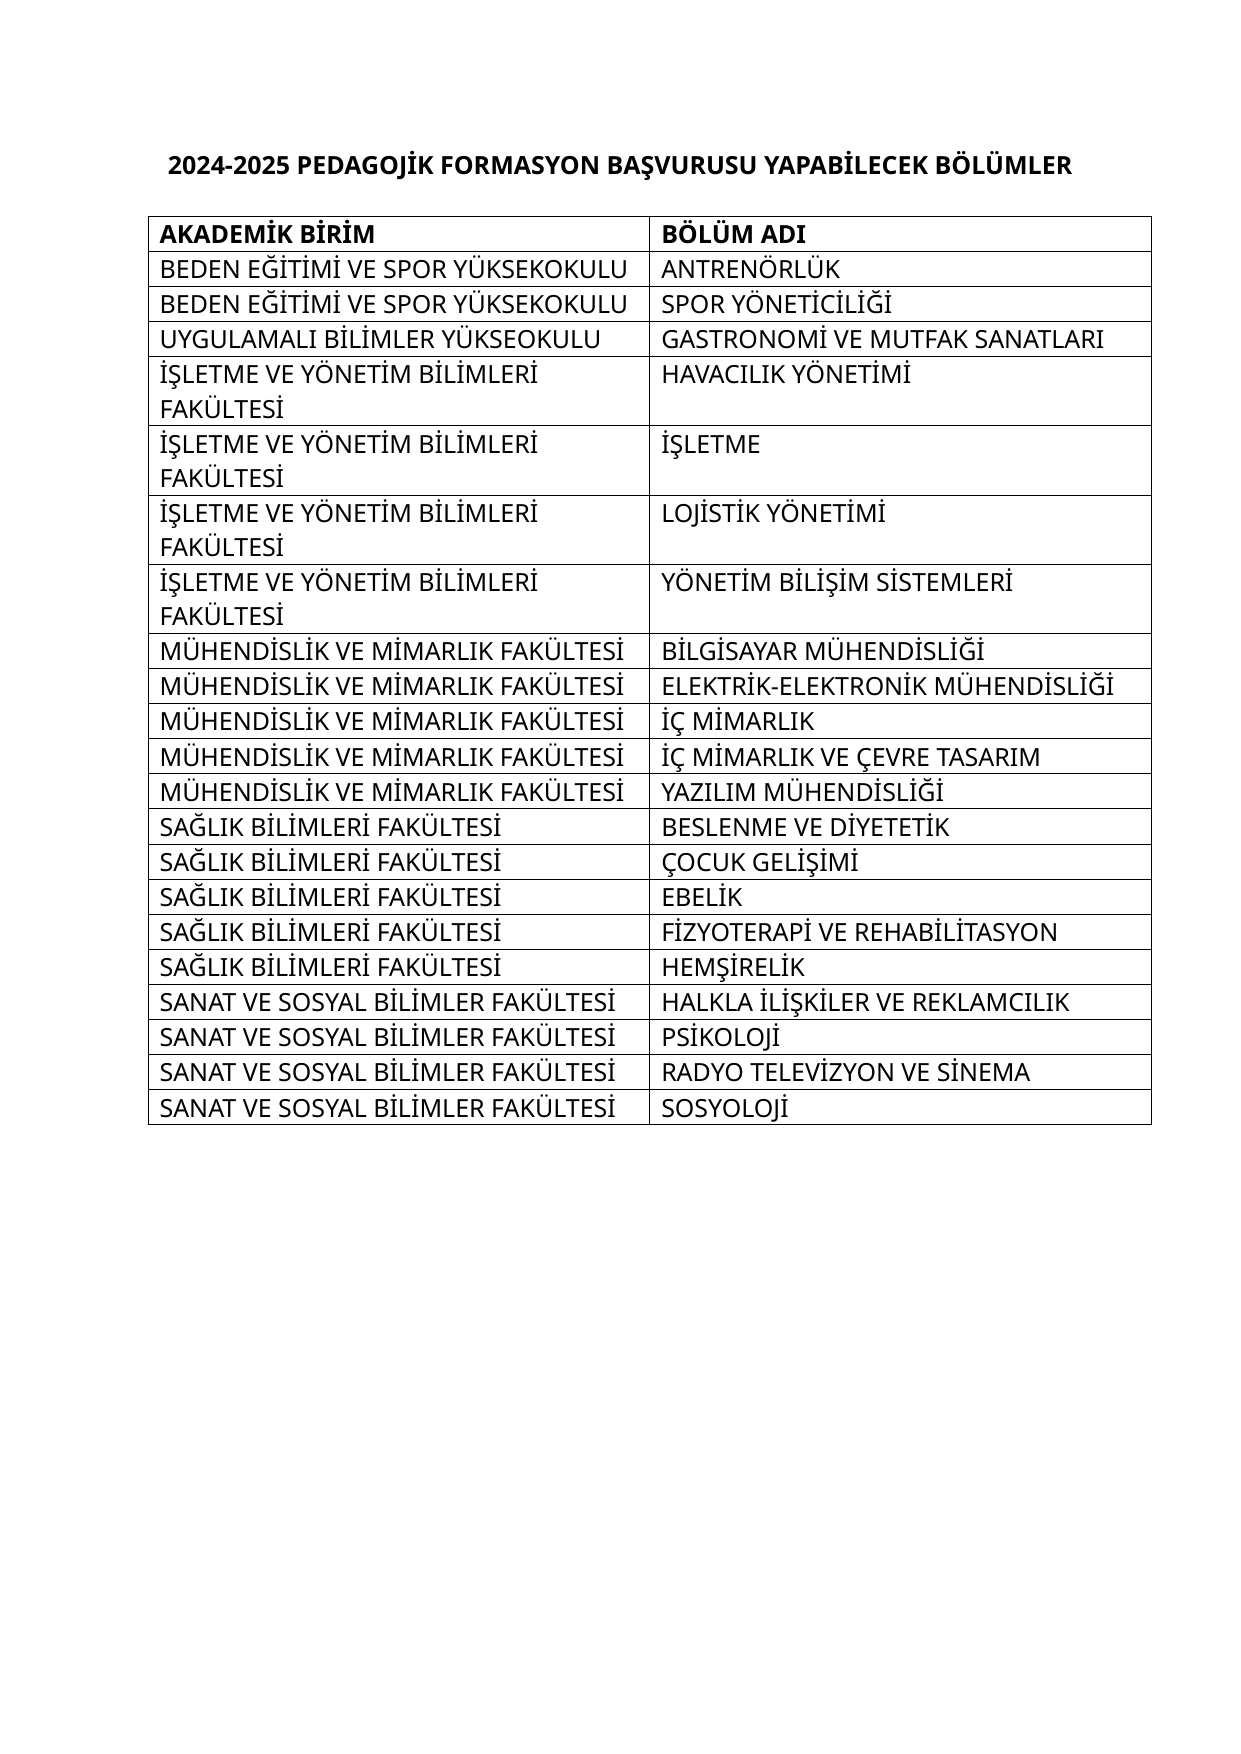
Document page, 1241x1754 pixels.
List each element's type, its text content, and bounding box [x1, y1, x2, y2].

table_cell BESLENME VE DİYETETİK [650, 809, 1151, 843]
table_cell SOSYOLOJİ [650, 1090, 1151, 1124]
table_cell SPOR YÖNETİCİLİĞİ [650, 287, 1151, 321]
table_cell İŞLETME VE YÖNETİM BİLİMLERİ FAKÜLTESİ [149, 565, 649, 633]
table_cell SANAT VE SOSYAL BİLİMLER FAKÜLTESİ [149, 1020, 649, 1054]
table_cell ÇOCUK GELİŞİMİ [650, 845, 1151, 878]
table_cell SANAT VE SOSYAL BİLİMLER FAKÜLTESİ [149, 1090, 649, 1124]
table_cell İŞLETME VE YÖNETİM BİLİMLERİ FAKÜLTESİ [149, 426, 649, 494]
table_cell MÜHENDİSLİK VE MİMARLIK FAKÜLTESİ [149, 634, 649, 668]
table_cell İÇ MİMARLIK VE ÇEVRE TASARIM [650, 739, 1151, 773]
table_cell BEDEN EĞİTİMİ VE SPOR YÜKSEKOKULU [149, 252, 649, 286]
table_cell PSİKOLOJİ [650, 1020, 1151, 1054]
table_cell SAĞLIK BİLİMLERİ FAKÜLTESİ [149, 880, 649, 914]
table_cell SANAT VE SOSYAL BİLİMLER FAKÜLTESİ [149, 985, 649, 1019]
table_cell MÜHENDİSLİK VE MİMARLIK FAKÜLTESİ [149, 704, 649, 738]
table_cell UYGULAMALI BİLİMLER YÜKSEOKULU [149, 322, 649, 356]
table_header AKADEMİK BİRİM [149, 217, 649, 251]
table_cell GASTRONOMİ VE MUTFAK SANATLARI [650, 322, 1151, 356]
table_cell ANTRENÖRLÜK [650, 252, 1151, 286]
table_cell ELEKTRİK-ELEKTRONİK MÜHENDİSLİĞİ [650, 669, 1151, 703]
table_cell İŞLETME VE YÖNETİM BİLİMLERİ FAKÜLTESİ [149, 357, 649, 425]
table_cell HAVACILIK YÖNETİMİ [650, 357, 1151, 425]
table_cell İŞLETME VE YÖNETİM BİLİMLERİ FAKÜLTESİ [149, 496, 649, 564]
table_cell YAZILIM MÜHENDİSLİĞİ [650, 774, 1151, 808]
table_cell MÜHENDİSLİK VE MİMARLIK FAKÜLTESİ [149, 739, 649, 773]
table_cell FİZYOTERAPİ VE REHABİLİTASYON [650, 915, 1151, 949]
table_cell RADYO TELEVİZYON VE SİNEMA [650, 1055, 1151, 1089]
table_cell SAĞLIK BİLİMLERİ FAKÜLTESİ [149, 845, 649, 878]
table_cell İŞLETME [650, 426, 1151, 494]
table_cell HEMŞİRELİK [650, 950, 1151, 984]
table_cell LOJİSTİK YÖNETİMİ [650, 496, 1151, 564]
table_cell SAĞLIK BİLİMLERİ FAKÜLTESİ [149, 915, 649, 949]
text 2024-2025 PEDAGOJİK FORMASYON BAŞVURUSU YAPABİLECEK BÖLÜMLER [148, 148, 1093, 182]
table_cell SANAT VE SOSYAL BİLİMLER FAKÜLTESİ [149, 1055, 649, 1089]
table_cell SAĞLIK BİLİMLERİ FAKÜLTESİ [149, 950, 649, 984]
table_cell EBELİK [650, 880, 1151, 914]
table_cell MÜHENDİSLİK VE MİMARLIK FAKÜLTESİ [149, 774, 649, 808]
table_cell İÇ MİMARLIK [650, 704, 1151, 738]
table_cell MÜHENDİSLİK VE MİMARLIK FAKÜLTESİ [149, 669, 649, 703]
table_header BÖLÜM ADI [650, 217, 1151, 251]
table_cell BİLGİSAYAR MÜHENDİSLİĞİ [650, 634, 1151, 668]
table_cell BEDEN EĞİTİMİ VE SPOR YÜKSEKOKULU [149, 287, 649, 321]
table_cell YÖNETİM BİLİŞİM SİSTEMLERİ [650, 565, 1151, 633]
table_cell SAĞLIK BİLİMLERİ FAKÜLTESİ [149, 809, 649, 843]
table_cell HALKLA İLİŞKİLER VE REKLAMCILIK [650, 985, 1151, 1019]
